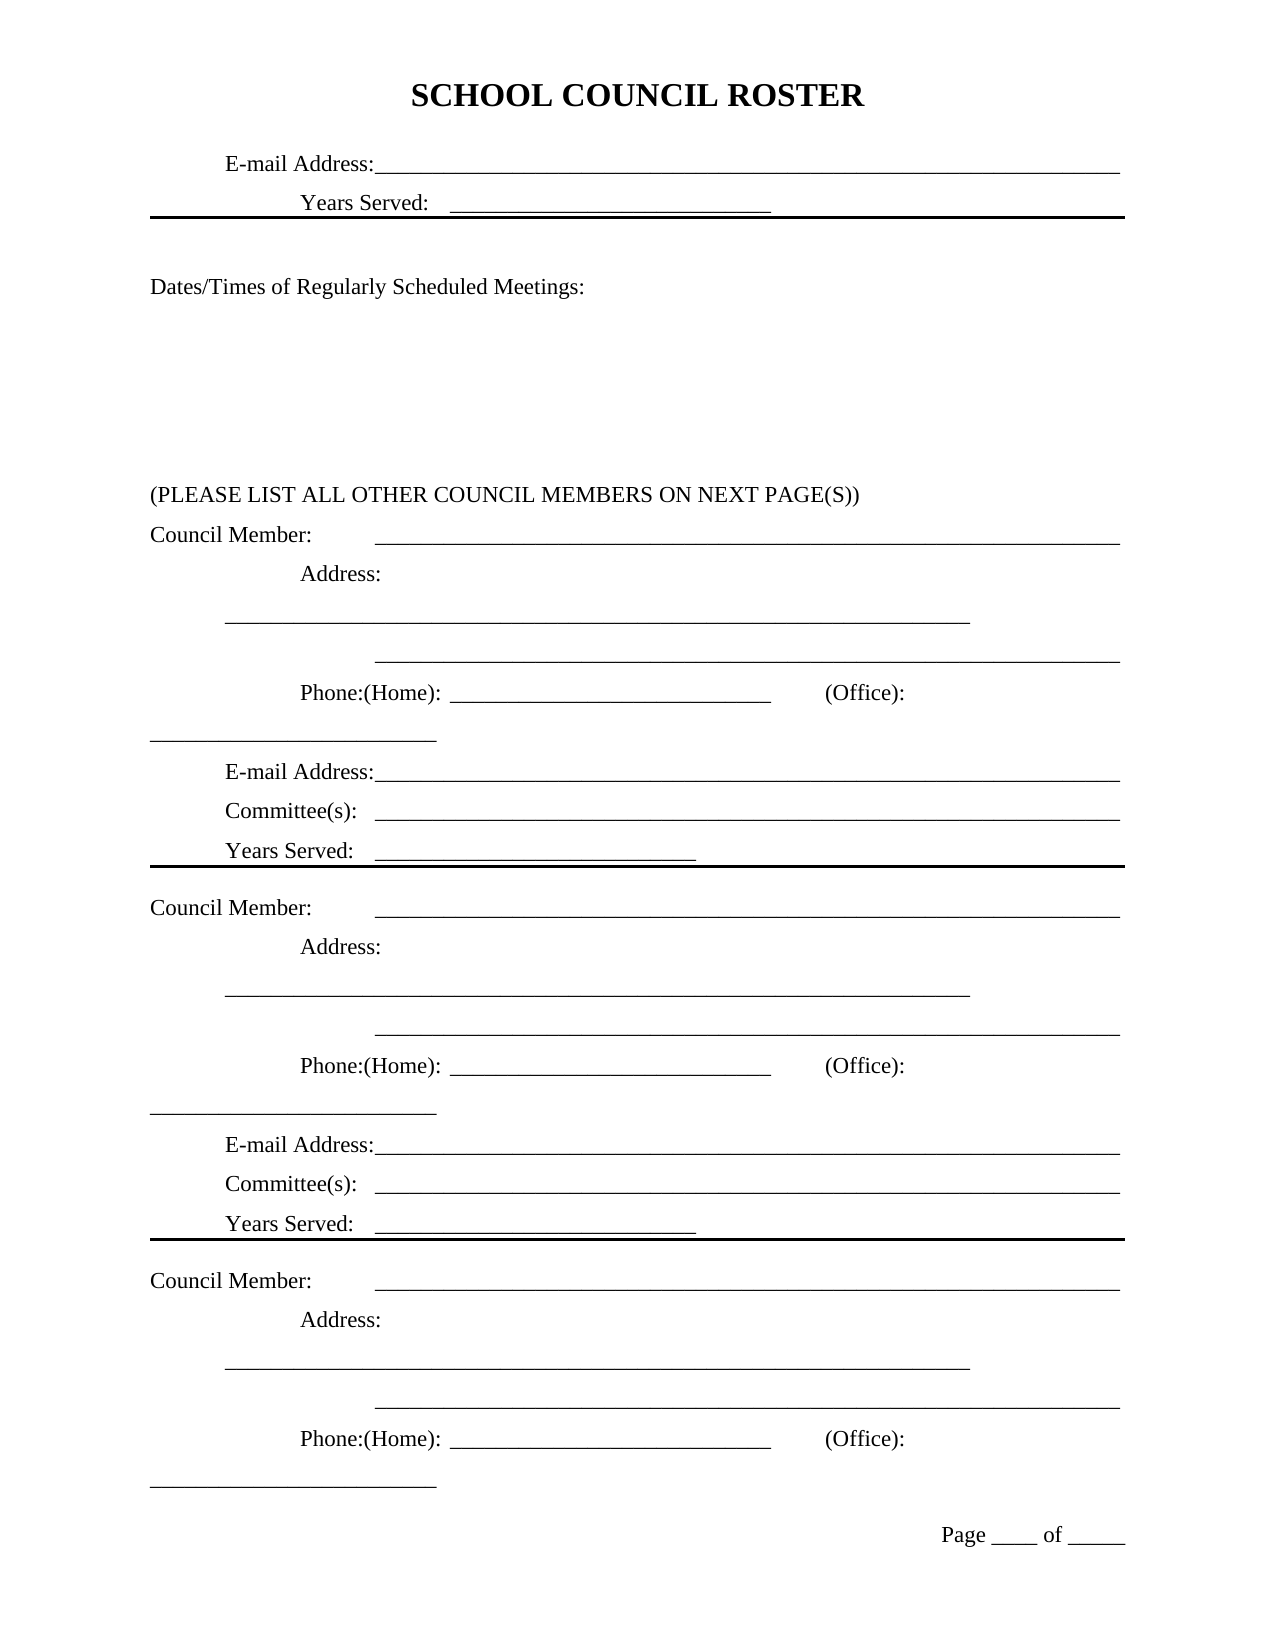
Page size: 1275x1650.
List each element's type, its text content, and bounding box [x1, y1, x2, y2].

text (PLEASE LIST ALL OTHER COUNCIL MEMBERS ON NEXT PAGE(S)) [150, 481, 1125, 508]
text Dates/Times of Regularly Scheduled Meetings: [150, 273, 1125, 342]
text Years Served: ____________________________ [150, 1210, 1125, 1238]
text E-mail Address: _________________________________________________________________ [150, 758, 1125, 784]
text _________________________________________________________________ Phone:(Home): ____________________________ (Office): _________________________ [150, 1012, 1125, 1118]
text _________________________________________________________________ Phone:(Home): ____________________________ (Office): _________________________ [150, 1385, 1125, 1491]
text Years Served: ____________________________ [150, 837, 1125, 865]
text Committee(s): _________________________________________________________________ [150, 797, 1125, 824]
text _________________________________________________________________ Phone:(Home): ____________________________ (Office): _________________________ [150, 639, 1125, 745]
text Committee(s): _________________________________________________________________ [150, 1170, 1125, 1197]
text E-mail Address: _________________________________________________________________ [150, 1131, 1125, 1157]
text E-mail Address: _________________________________________________________________ Years Served: ____________________________ [150, 150, 1125, 216]
